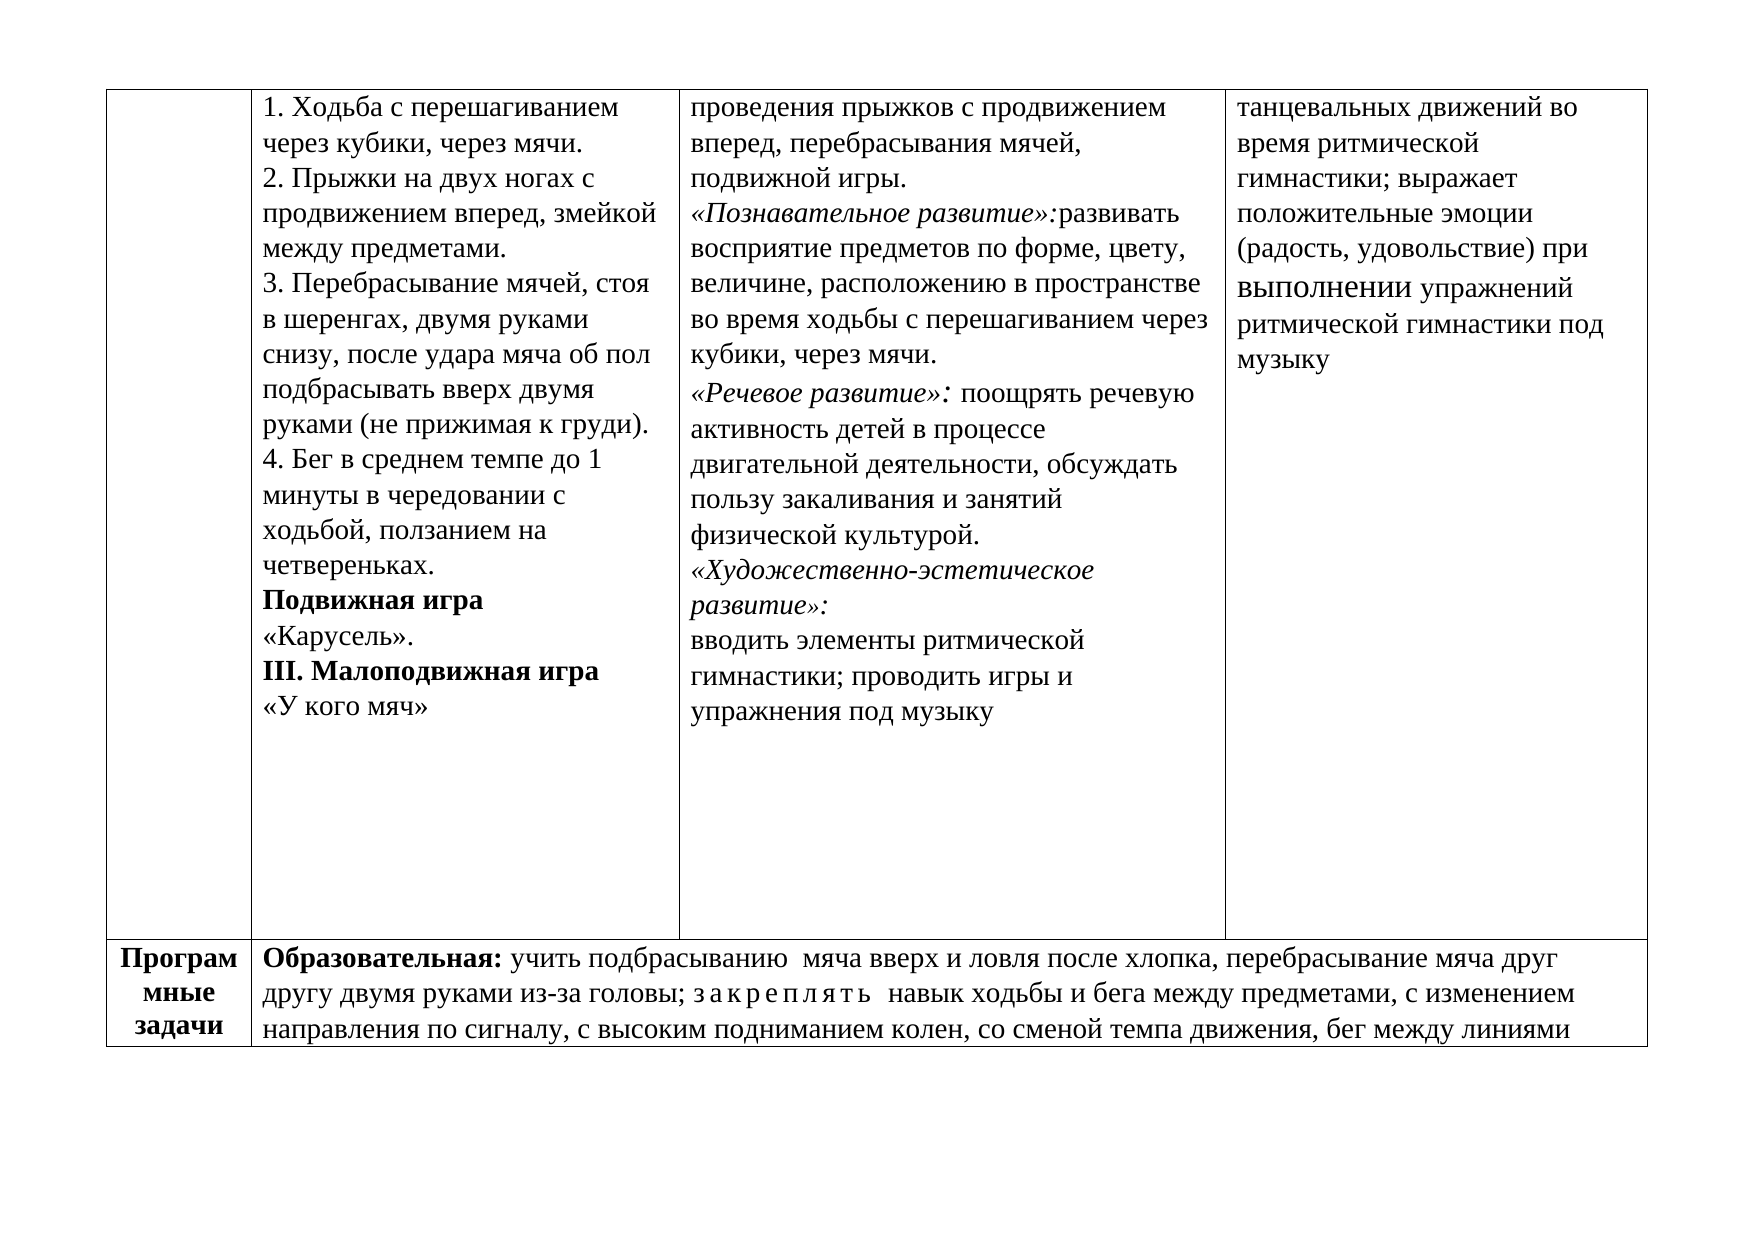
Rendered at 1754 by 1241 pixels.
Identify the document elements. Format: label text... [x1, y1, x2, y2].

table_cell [680, 90, 1225, 939]
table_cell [252, 90, 679, 939]
table_cell Программные задачи [107, 940, 251, 1046]
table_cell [1226, 90, 1647, 939]
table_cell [107, 90, 251, 939]
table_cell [252, 940, 1647, 1046]
